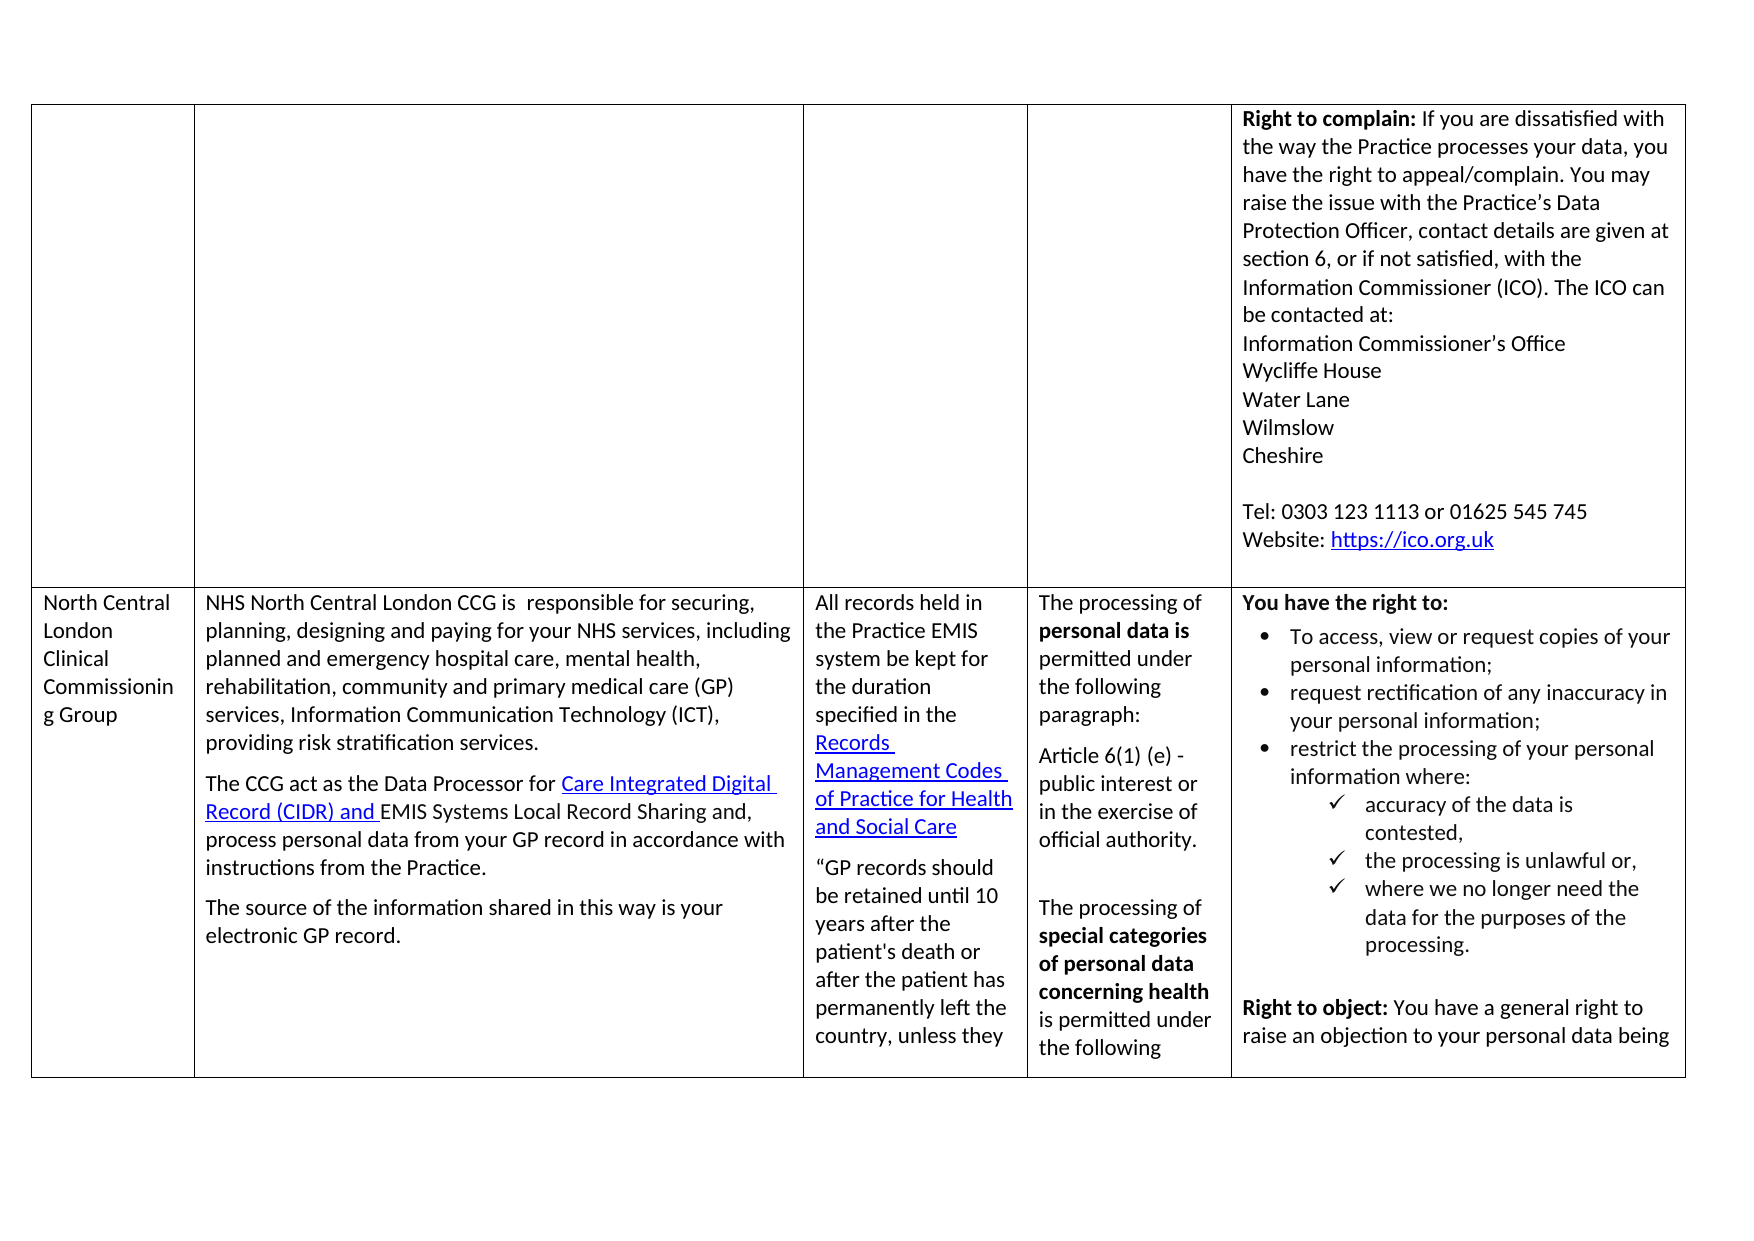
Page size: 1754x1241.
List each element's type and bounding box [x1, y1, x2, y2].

table_cell [32, 105, 194, 587]
table_cell [32, 588, 194, 1077]
table_cell [1232, 588, 1685, 1077]
table_cell [195, 105, 803, 587]
table_cell [804, 105, 1027, 587]
table_cell [195, 588, 803, 1077]
table_cell [1028, 105, 1231, 587]
table_cell [1232, 105, 1685, 587]
table_cell [1028, 588, 1231, 1077]
table_cell [804, 588, 1027, 1077]
